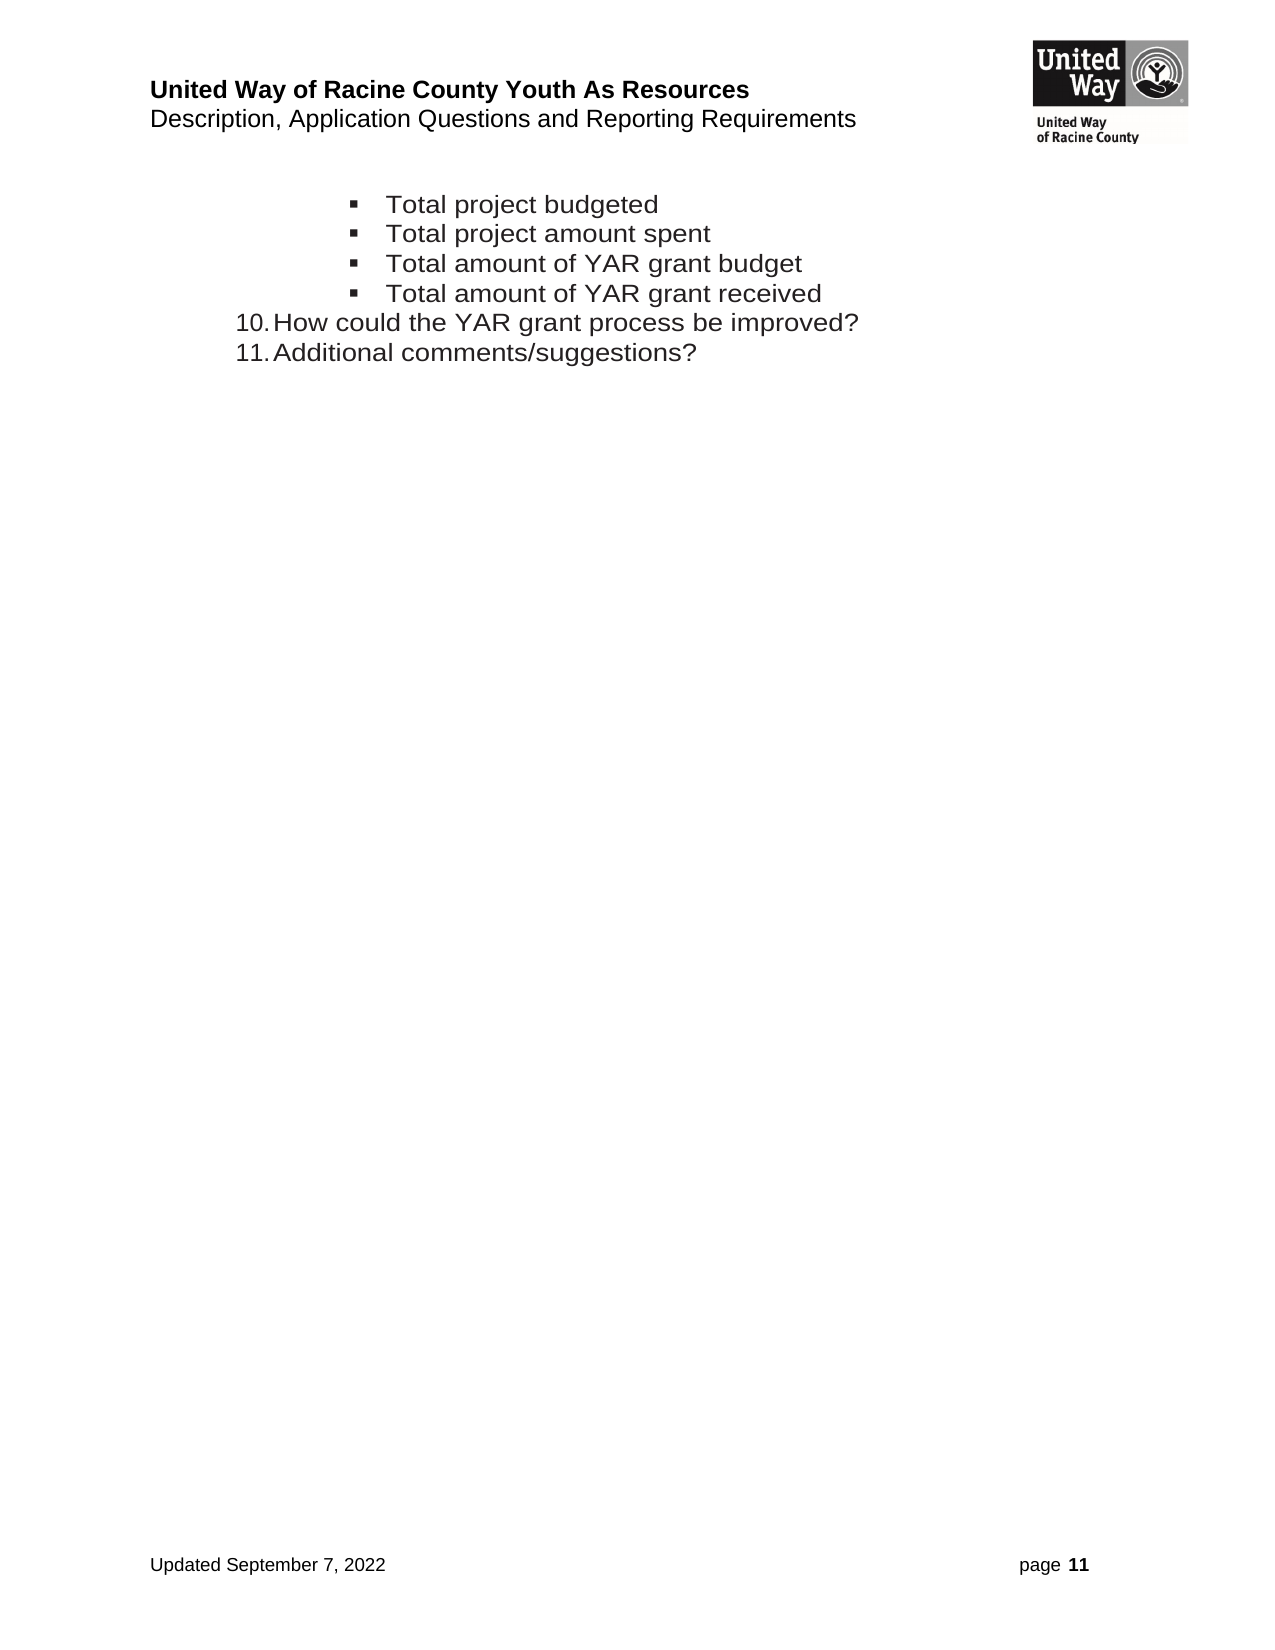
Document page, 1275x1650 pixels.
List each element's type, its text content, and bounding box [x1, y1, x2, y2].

picture [1032, 39, 1189, 143]
list Total project budgeted [348, 190, 1171, 218]
list Additional comments/suggestions? [235, 338, 1171, 367]
list Total project amount spent [348, 219, 1171, 248]
list Total amount of YAR grant received [348, 279, 1171, 308]
list How could the YAR grant process be improved? [235, 308, 1171, 337]
list Total amount of YAR grant budget [348, 249, 1171, 278]
